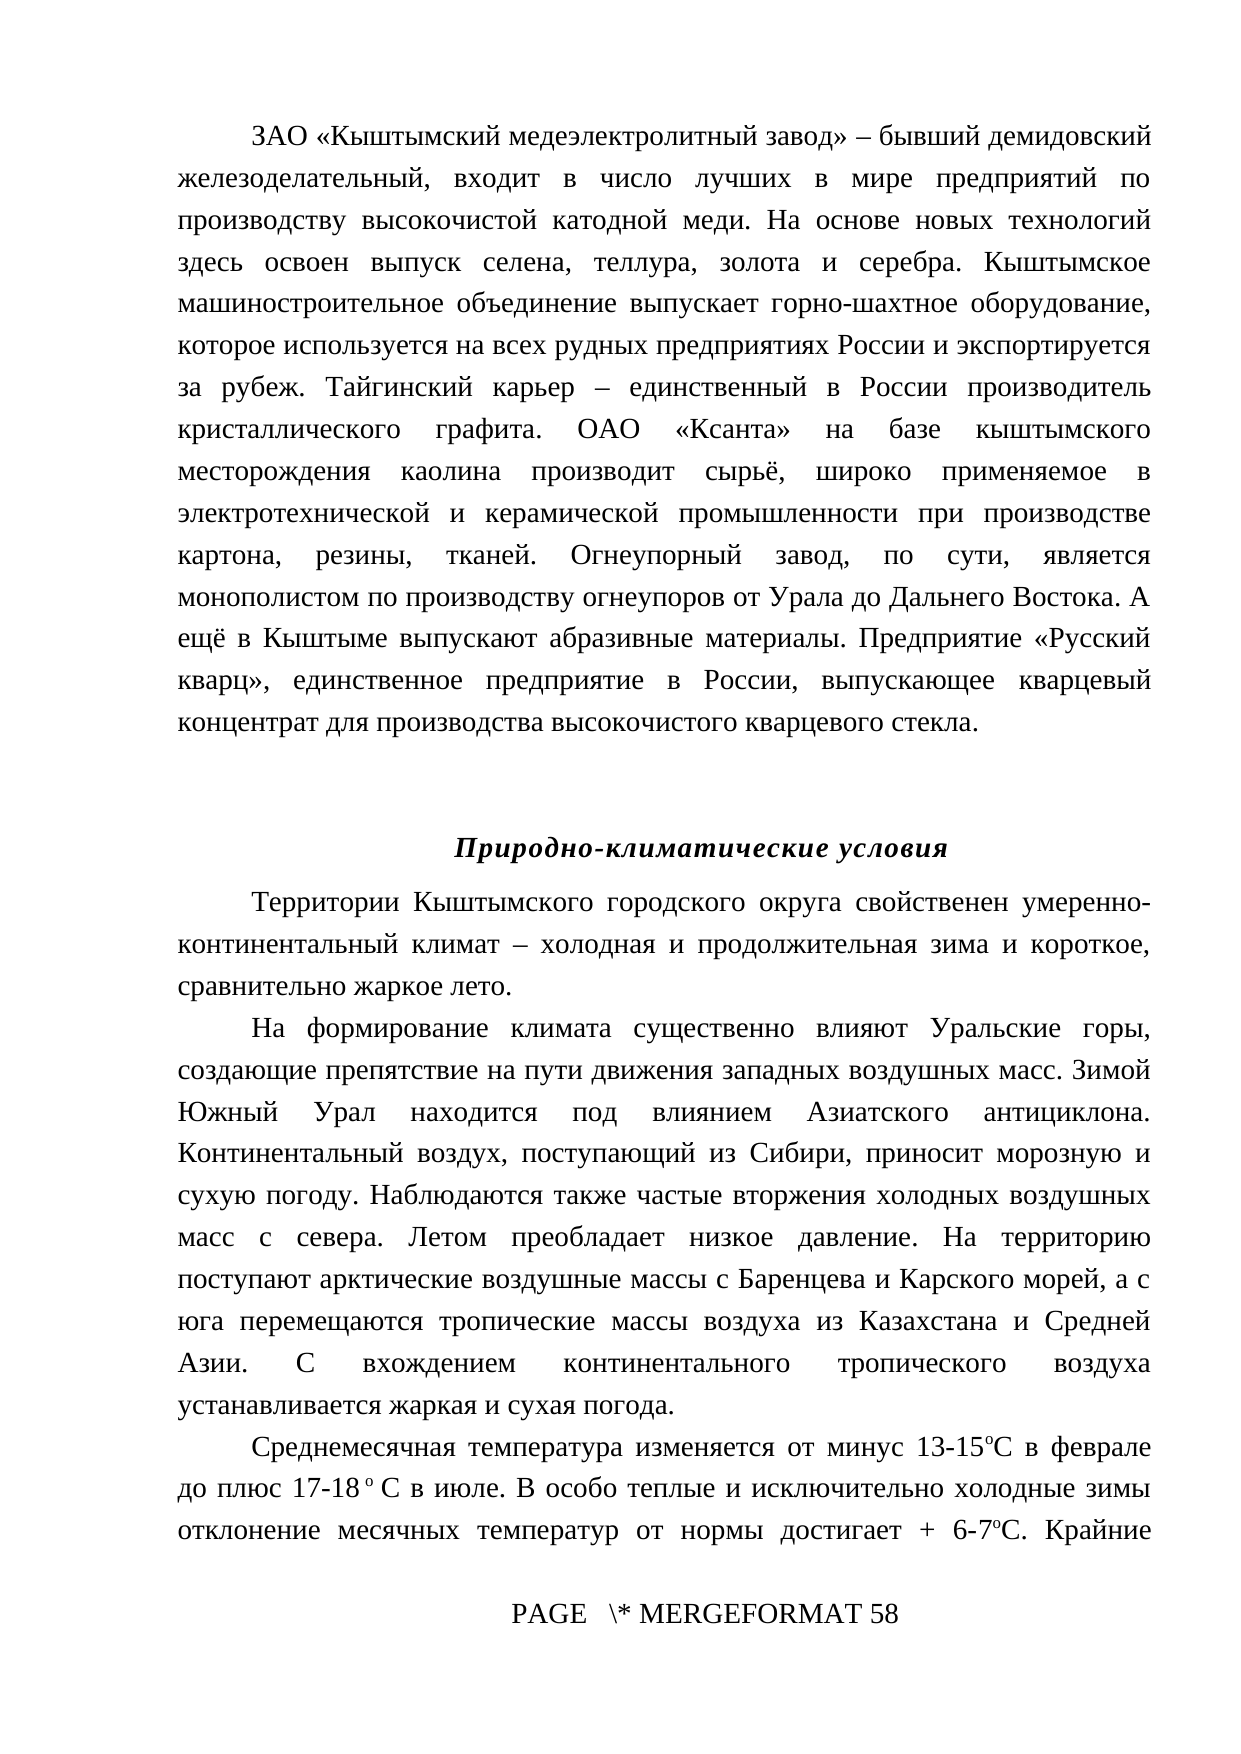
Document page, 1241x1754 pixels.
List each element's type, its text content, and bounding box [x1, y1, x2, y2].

text ЗАО «Кыштымский медеэлектролитный завод» – бывший демидовский железоделательный, входит в число лучших в мире предприятий по производству высокочистой катодной меди. На основе новых технологий здесь освоен выпуск селена, теллура, золота и серебра. Кыштымское машиностроительное объединение выпускает горно-шахтное оборудование, которое используется на всех рудных предприятиях России и экспортируется за рубеж. Тайгинский карьер – единственный в России производитель кристаллического графита. ОАО «Ксанта» на базе кыштымского месторождения каолина производит сырьё, широко применяемое в электротехнической и керамической промышленности при производстве картона, резины, тканей. Огнеупорный завод, по сути, является монополистом по производству огнеупоров от Урала до Дальнего Востока. А ещё в Кыштыме выпускают абразивные материалы. Предприятие «Русский кварц», единственное предприятие в России, выпускающее кварцевый концентрат для производства высокочистого кварцевого стекла. [177, 118, 1152, 738]
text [177, 1429, 1152, 1546]
subtitle Природно-климатические условия [177, 830, 1152, 863]
text На формирование климата существенно влияют Уральские горы, создающие препятствие на пути движения западных воздушных масс. Зимой Южный Урал находится под влиянием Азиатского антициклона. Континентальный воздух, поступающий из Сибири, приносит морозную и сухую погоду. Наблюдаются также частые вторжения холодных воздушных масс с севера. Летом преобладает низкое давление. На территорию поступают арктические воздушные массы с Баренцева и Карского морей, а с юга перемещаются тропические массы воздуха из Казахстана и Средней Азии. С вхождением континентального тропического воздуха устанавливается жаркая и сухая погода. [177, 1010, 1152, 1420]
text Территории Кыштымского городского округа свойственен умеренно-континентальный климат – холодная и продолжительная зима и короткое, сравнительно жаркое лето. [177, 884, 1152, 1002]
